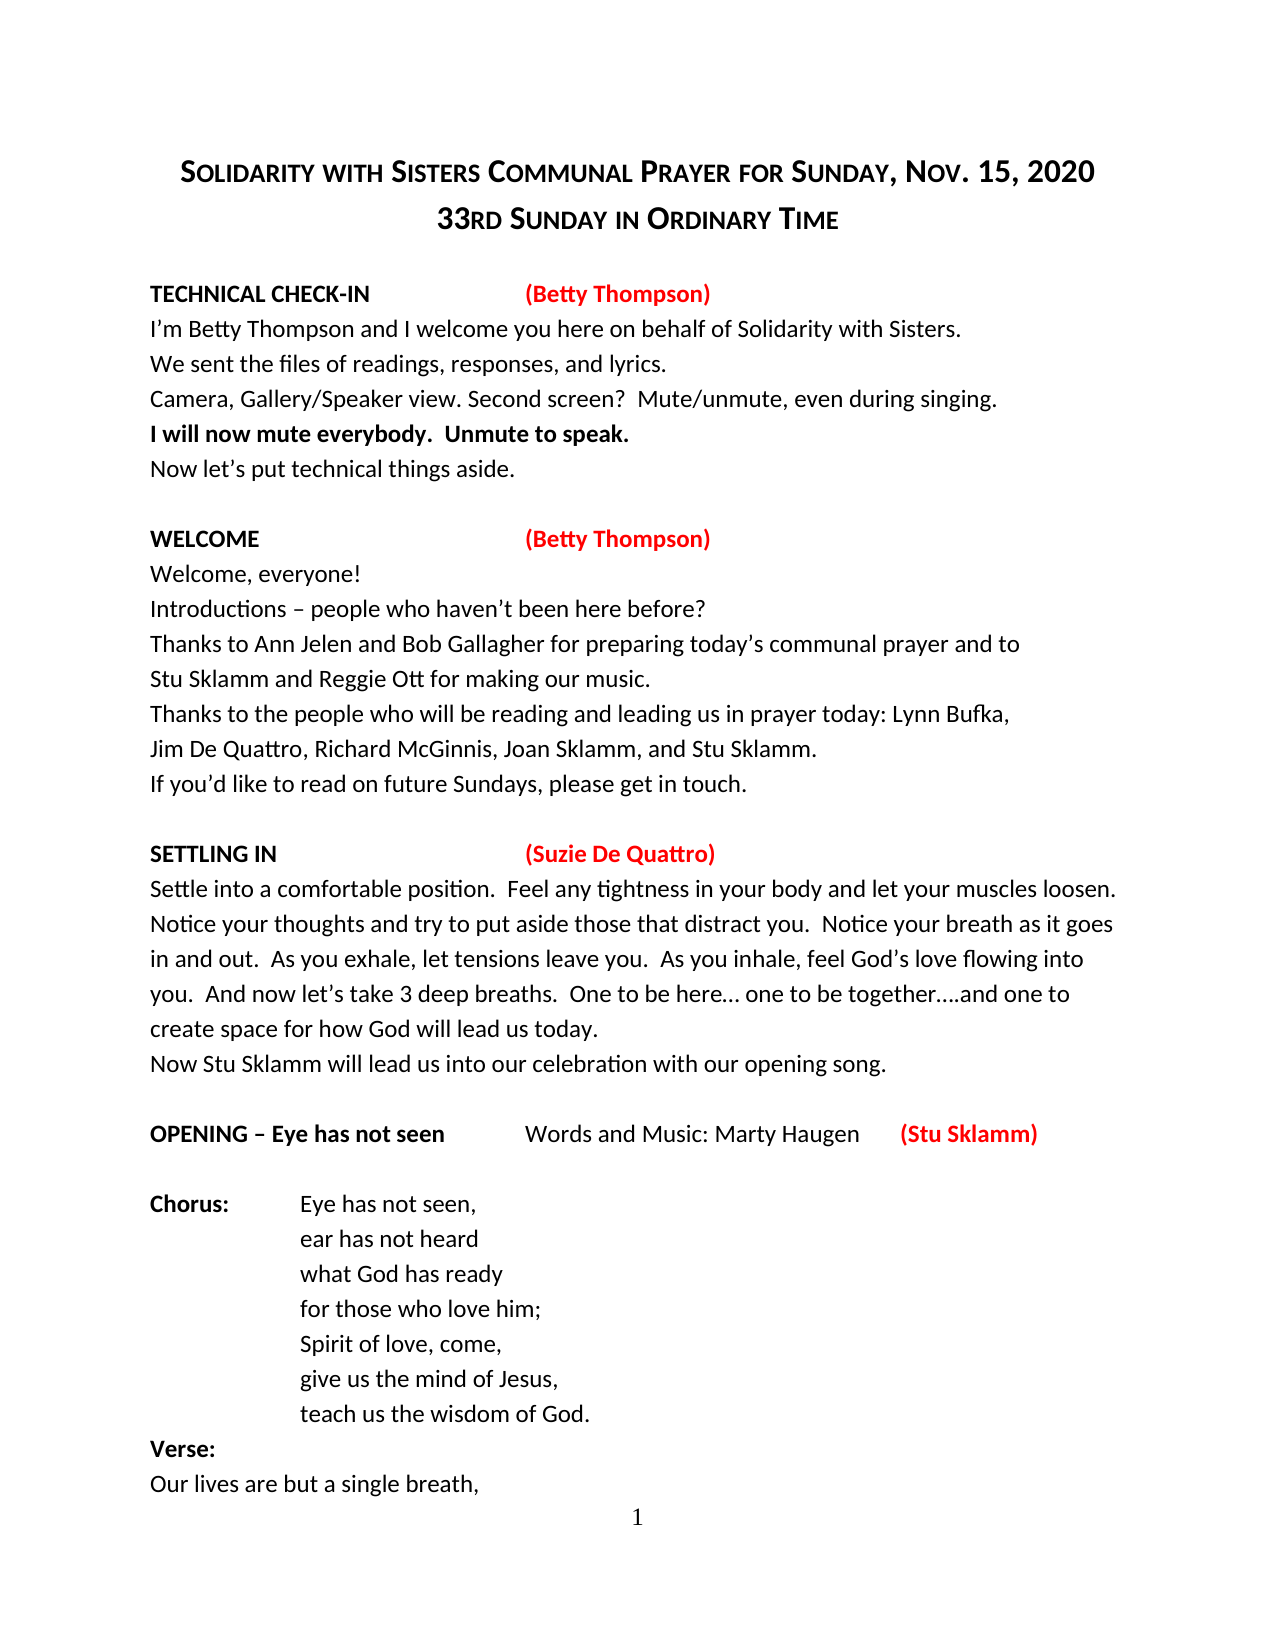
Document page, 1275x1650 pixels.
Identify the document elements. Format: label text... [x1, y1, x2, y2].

text Solidarity with Sisters Communal Prayer for Sunday, Nov. 15, 2020 [150, 150, 1125, 191]
text Verse: [150, 1433, 1125, 1464]
text If you’d like to read on future Sundays, please get in touch. [150, 768, 1125, 799]
text I’m Betty Thompson and I welcome you here on behalf of Solidarity with Sisters. [150, 313, 1125, 344]
text Chorus: Eye has not seen, ear has not heard what God has ready for those who love him; Spirit of love, come, give us the mind of Jesus, teach us the wisdom of God. [150, 1188, 1125, 1429]
text Now Stu Sklamm will lead us into our celebration with our opening song. [150, 1048, 1125, 1079]
text Our lives are but a single breath, [150, 1468, 1125, 1499]
text Camera, Gallery/Speaker view. Second screen? Mute/unmute, even during singing. [150, 383, 1125, 414]
text Now let’s put technical things aside. [150, 453, 1125, 484]
text Welcome, everyone! [150, 558, 1125, 589]
text Settle into a comfortable position. Feel any tightness in your body and let your muscles loosen. Notice your thoughts and try to put aside those that distract you. Notice your breath as it goes in and out. As you exhale, let tensions leave you. As you inhale, feel God’s love flowing into you. And now let’s take 3 deep breaths. One to be here… one to be together….and one to create space for how God will lead us today. [150, 873, 1125, 1044]
text Introductions – people who haven’t been here before? [150, 593, 1125, 624]
text 33rd Sunday in Ordinary Time [150, 197, 1125, 237]
text Thanks to the people who will be reading and leading us in prayer today: Lynn Bufka, [150, 698, 1125, 729]
text Jim De Quattro, Richard McGinnis, Joan Sklamm, and Stu Sklamm. [150, 733, 1125, 764]
text I will now mute everybody. Unmute to speak. [150, 418, 1125, 449]
text We sent the files of readings, responses, and lyrics. [150, 348, 1125, 379]
text Thanks to Ann Jelen and Bob Gallagher for preparing today’s communal prayer and to Stu Sklamm and Reggie Ott for making our music. [150, 628, 1125, 694]
text TECHNICAL CHECK-IN (Betty Thompson) [150, 278, 1125, 309]
text OPENING – Eye has not seen Words and Music: Marty Haugen (Stu Sklamm) [150, 1118, 1125, 1149]
text SETTLING IN (Suzie De Quattro) [150, 838, 1125, 869]
text WELCOME (Betty Thompson) [150, 523, 1125, 554]
